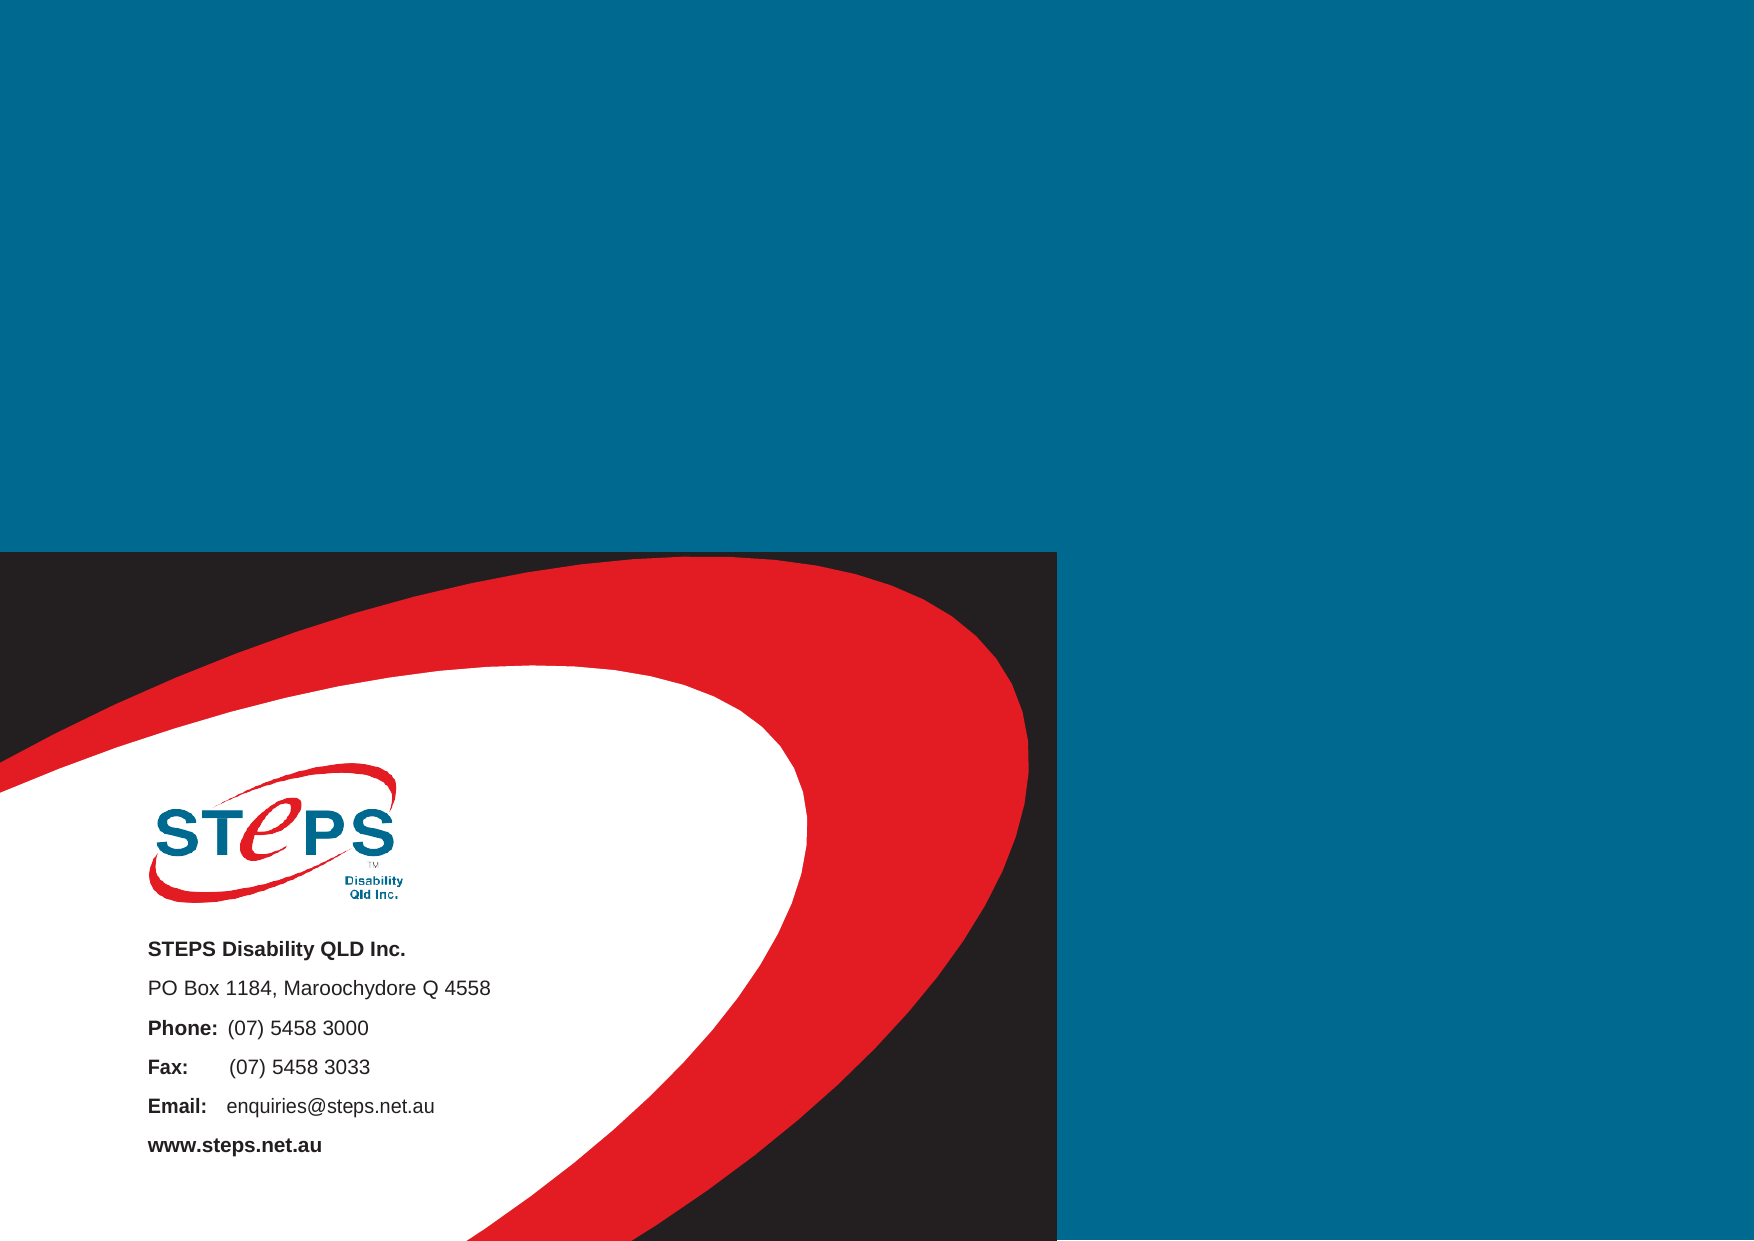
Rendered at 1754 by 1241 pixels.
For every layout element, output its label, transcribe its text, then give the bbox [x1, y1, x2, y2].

text PO Box 1184, Maroochydore Q 4558 [148, 976, 1502, 1000]
text Fax: (07) 5458 3033 [148, 1054, 1502, 1078]
picture [149, 763, 403, 903]
text Email: enquiries@steps.net.au [148, 1094, 1502, 1118]
subtitle www.steps.net.au [148, 1133, 1502, 1157]
subtitle STEPS Disability QLD Inc. [148, 937, 1502, 961]
text Phone: (07) 5458 3000 [148, 1015, 1502, 1039]
